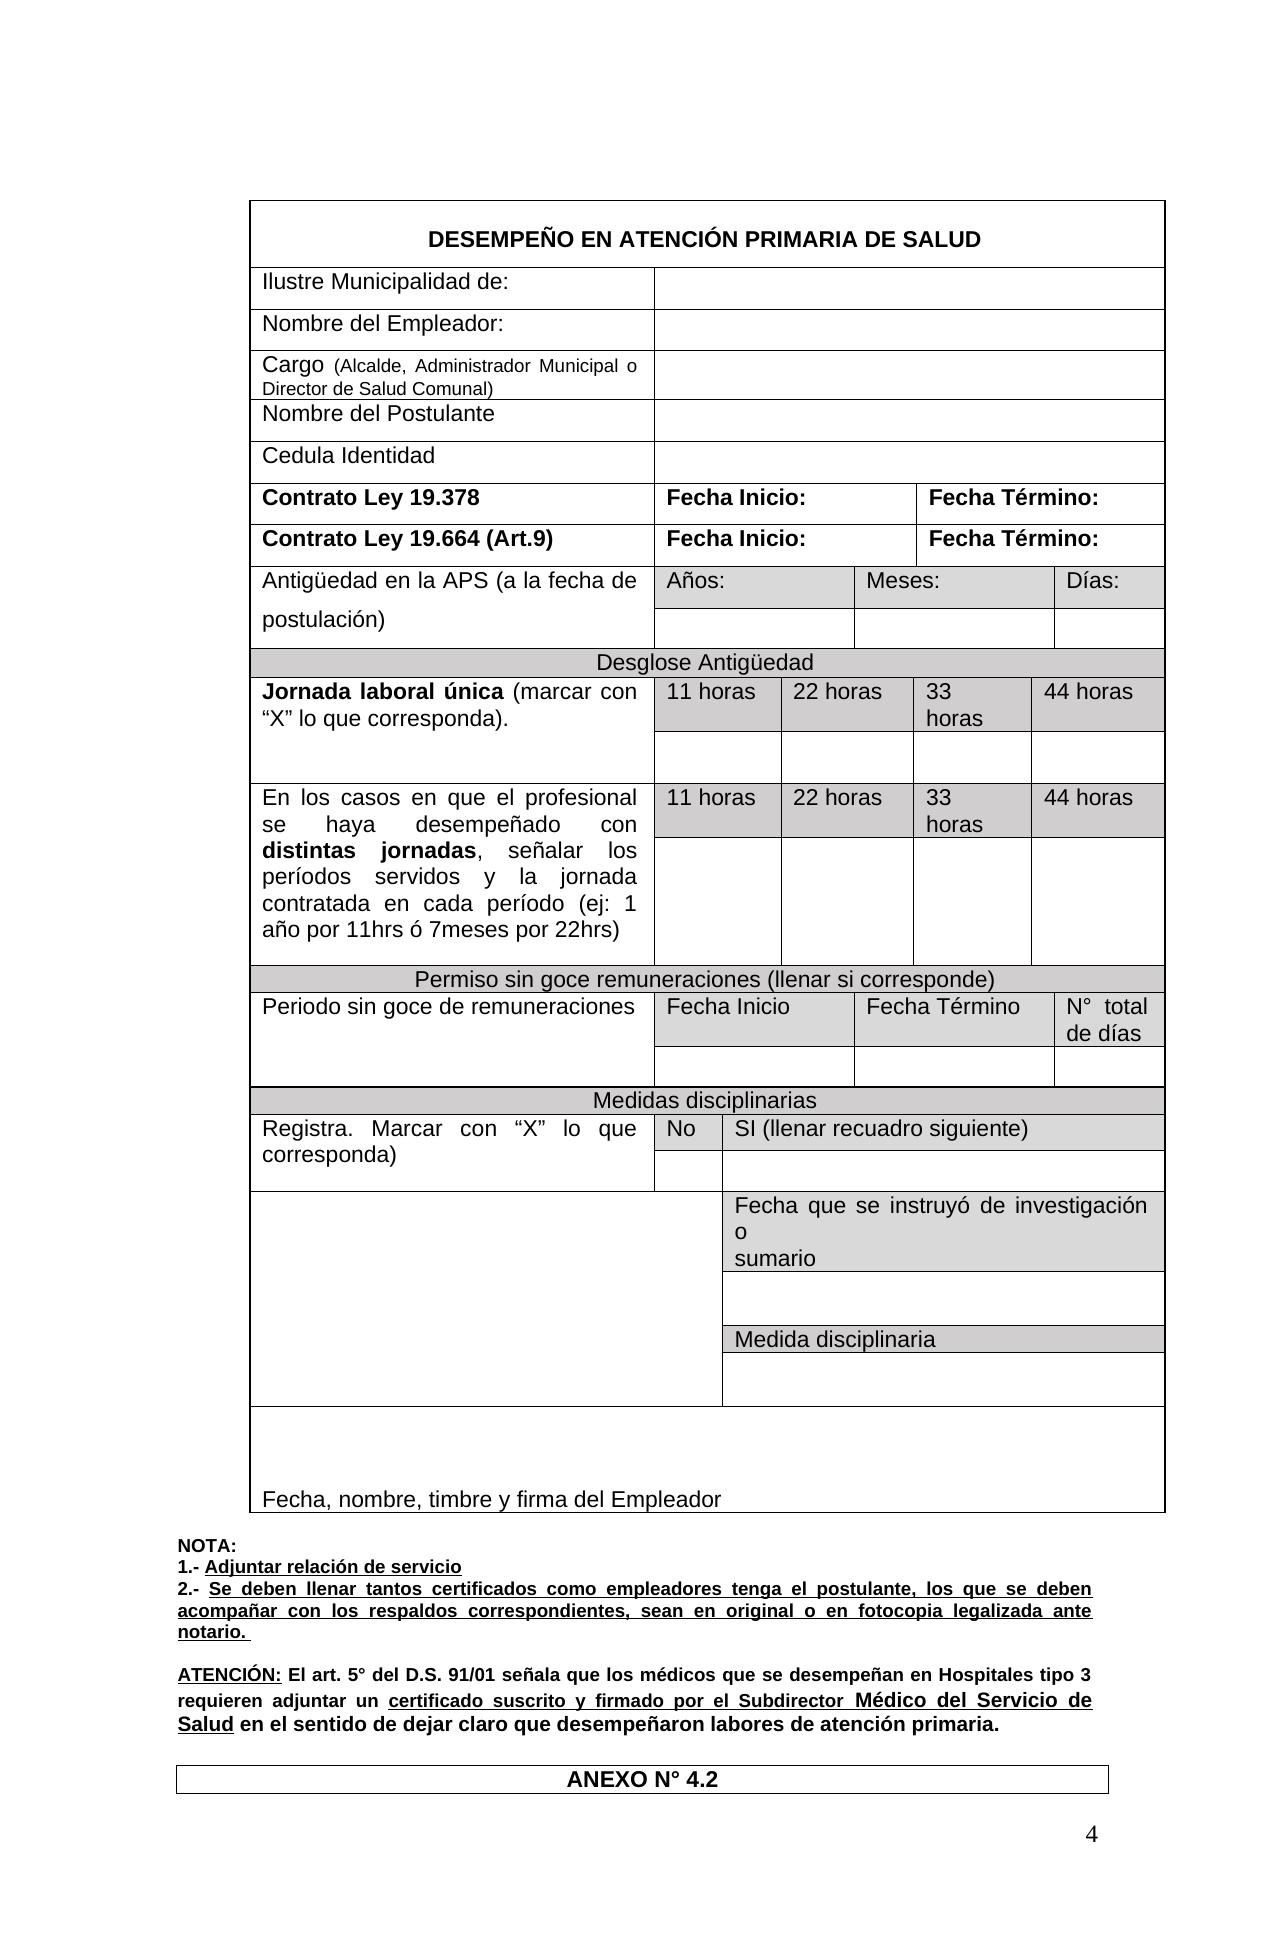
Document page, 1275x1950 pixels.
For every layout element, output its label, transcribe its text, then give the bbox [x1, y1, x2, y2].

table_cell Nombre del Postulante [251, 400, 654, 441]
table_cell [655, 442, 1164, 483]
table_cell Antigüedad en la APS (a la fecha de postulación) [251, 567, 654, 648]
text NOTA: [177, 1535, 1093, 1556]
table_header DESEMPEÑO EN ATENCIÓN PRIMARIA DE SALUD [251, 201, 1164, 267]
table_cell [655, 400, 1164, 441]
table_cell Cedula Identidad [251, 442, 654, 483]
table_cell [855, 609, 1054, 648]
table_cell Fecha Inicio: [655, 525, 916, 566]
table_cell [655, 732, 781, 783]
table_cell [655, 310, 1164, 350]
table_cell Días: [1055, 567, 1164, 608]
table_cell [655, 609, 854, 648]
table_cell [1032, 732, 1164, 783]
text ATENCIÓN: El art. 5° del D.S. 91/01 señala que los médicos que se desempeñan en Hospitales tipo 3 requieren adjuntar un certificado suscrito y firmado por el Subdirector Médico del Servicio de Salud en el sentido de dejar claro que desempeñaron labores de atención primaria. [177, 1664, 1093, 1736]
table_cell Nombre del Empleador: [251, 310, 654, 350]
table_cell Fecha Término [855, 993, 1054, 1046]
table_cell Medidas disciplinarias [251, 1088, 1164, 1114]
table_cell 44 horas [1032, 678, 1164, 731]
table_cell Desglose Antigüedad [251, 649, 1164, 677]
table_header ANEXO N° 4.2 [177, 1766, 1108, 1792]
table_cell N° total de días [1055, 993, 1164, 1046]
table_cell 11 horas [655, 784, 781, 837]
table_cell Años: [655, 567, 854, 608]
table_cell Contrato Ley 19.664 (Art.9) [251, 525, 654, 566]
table_cell En los casos en que el profesional se haya desempeñado con distintas jornadas, señalar los períodos servidos y la jornada contratada en cada período (ej: 1 año por 11hrs ó 7meses por 22hrs) [251, 784, 654, 965]
table_cell Permiso sin goce remuneraciones (llenar si corresponde) [251, 966, 1164, 992]
table_cell Jornada laboral única (marcar con “X” lo que corresponda). [251, 678, 654, 783]
table_cell Periodo sin goce de remuneraciones [251, 993, 654, 1086]
table_cell 22 horas [782, 784, 913, 837]
table_cell 33 horas [914, 678, 1031, 731]
table_cell [655, 1151, 722, 1191]
text 2.- Se deben llenar tantos certificados como empleadores tenga el postulante, los que se deben acompañar con los respaldos correspondientes, sean en original o en fotocopia legalizada ante notario. [177, 1619, 1093, 1643]
table_cell Fecha Término: [917, 484, 1164, 524]
table_cell [655, 1047, 854, 1086]
table_cell Contrato Ley 19.378 [251, 484, 654, 524]
table_cell Registra. Marcar con “X” lo que corresponda) [251, 1115, 654, 1191]
table_cell Fecha Inicio [655, 993, 854, 1046]
table_cell [782, 732, 913, 783]
table_cell Cargo (Alcalde, Administrador Municipal o Director de Salud Comunal) [251, 351, 654, 399]
table_cell [855, 1047, 1054, 1086]
table_cell No [655, 1115, 722, 1150]
table_cell Medida disciplinaria [723, 1326, 1164, 1352]
table_cell 11 horas [655, 678, 781, 731]
table_cell [723, 1353, 1164, 1406]
table_cell Meses: [855, 567, 1054, 608]
table_cell Fecha Inicio: [655, 484, 916, 524]
table_cell [655, 268, 1164, 309]
table_cell [914, 732, 1031, 783]
text 2.- Se deben llenar tantos certificados como empleadores tenga el postulante, los que se deben acompañar con los respaldos correspondientes, sean en original o en fotocopia legalizada ante notario. [177, 1578, 1093, 1618]
text 1.- Adjuntar relación de servicio [177, 1556, 1093, 1578]
table_cell Fecha, nombre, timbre y firma del Empleador [251, 1407, 1164, 1512]
table_cell [1055, 1047, 1164, 1086]
table_cell 33 horas [914, 784, 1031, 837]
table_cell Ilustre Municipalidad de: [251, 268, 654, 309]
table_cell [723, 1272, 1164, 1325]
table_cell [782, 838, 913, 965]
table_cell [655, 838, 781, 965]
table_cell [1032, 838, 1164, 965]
table_cell 22 horas [782, 678, 913, 731]
table_cell Fecha Término: [917, 525, 1164, 566]
table_cell [251, 1192, 722, 1406]
table_cell [723, 1151, 1164, 1191]
table_cell 44 horas [1032, 784, 1164, 837]
table_cell [1055, 609, 1164, 648]
table_cell [655, 351, 1164, 399]
table_cell [914, 838, 1031, 965]
table_cell Fecha que se instruyó de investigación o sumario [723, 1192, 1164, 1271]
table_cell SI (llenar recuadro siguiente) [723, 1115, 1164, 1150]
